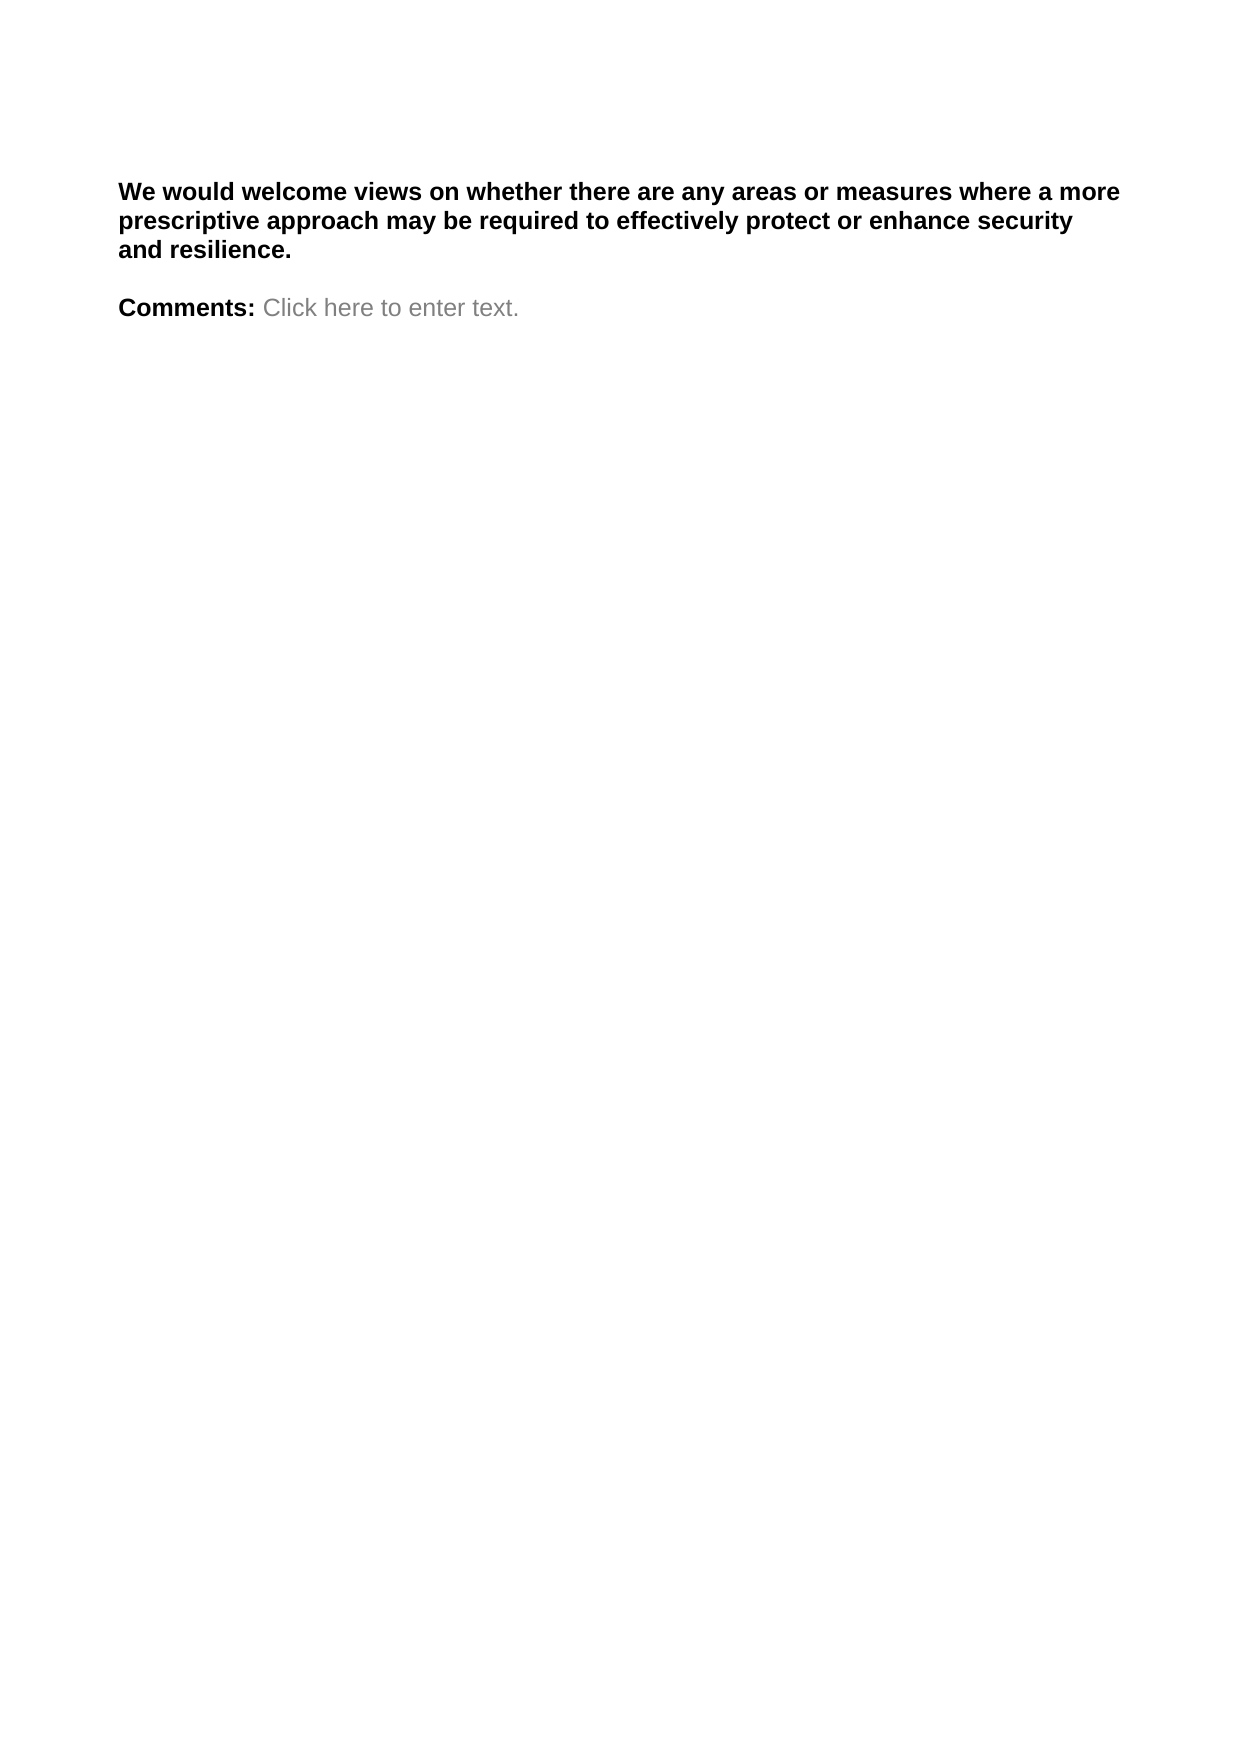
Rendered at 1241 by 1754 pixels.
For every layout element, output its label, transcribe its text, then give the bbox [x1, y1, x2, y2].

text We would welcome views on whether there are any areas or measures where a more prescriptive approach may be required to effectively protect or enhance security and resilience. [118, 177, 1122, 263]
text Comments: [118, 293, 1122, 322]
